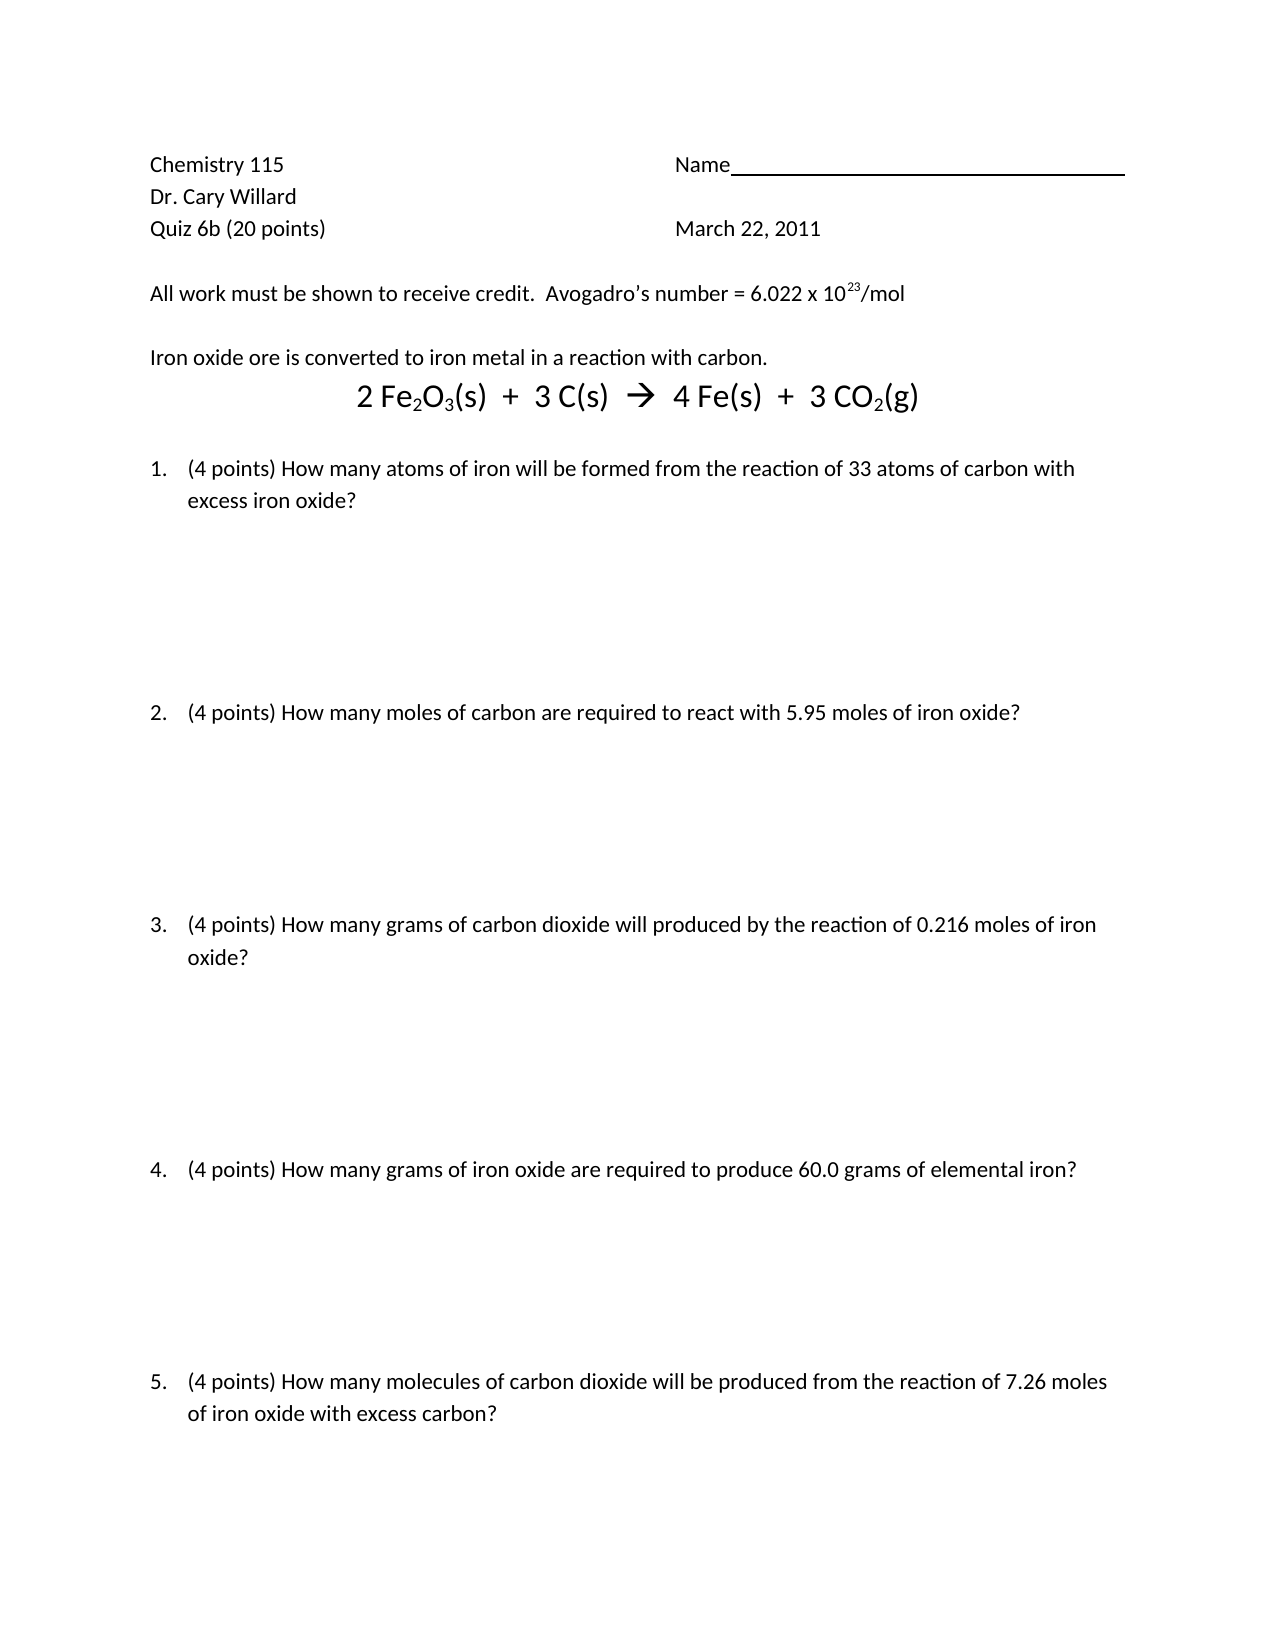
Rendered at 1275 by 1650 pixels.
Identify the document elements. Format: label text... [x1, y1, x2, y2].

text All work must be shown to receive credit. Avogadro’s number = 6.022 x 1023/mol [150, 279, 1125, 307]
list (4 points) How many moles of carbon are required to react with 5.95 moles of iron oxide? [150, 698, 1125, 727]
text Dr. Cary Willard [150, 182, 1125, 210]
text Chemistry 115 Name [150, 150, 1125, 178]
list (4 points) How many grams of iron oxide are required to produce 60.0 grams of elemental iron? [150, 1155, 1125, 1183]
list (4 points) How many grams of carbon dioxide will produced by the reaction of 0.216 moles of iron oxide? [150, 911, 1125, 971]
text 2 Fe2O3(s) + 3 C(s) 4 Fe(s) + 3 CO2(g) [150, 375, 1125, 416]
text Iron oxide ore is converted to iron metal in a reaction with carbon. [150, 343, 1125, 371]
text Quiz 6b (20 points) March 22, 2011 [150, 214, 1125, 242]
list (4 points) How many molecules of carbon dioxide will be produced from the reaction of 7.26 moles of iron oxide with excess carbon? [150, 1367, 1125, 1427]
list (4 points) How many atoms of iron will be formed from the reaction of 33 atoms of carbon with excess iron oxide? [150, 454, 1125, 514]
